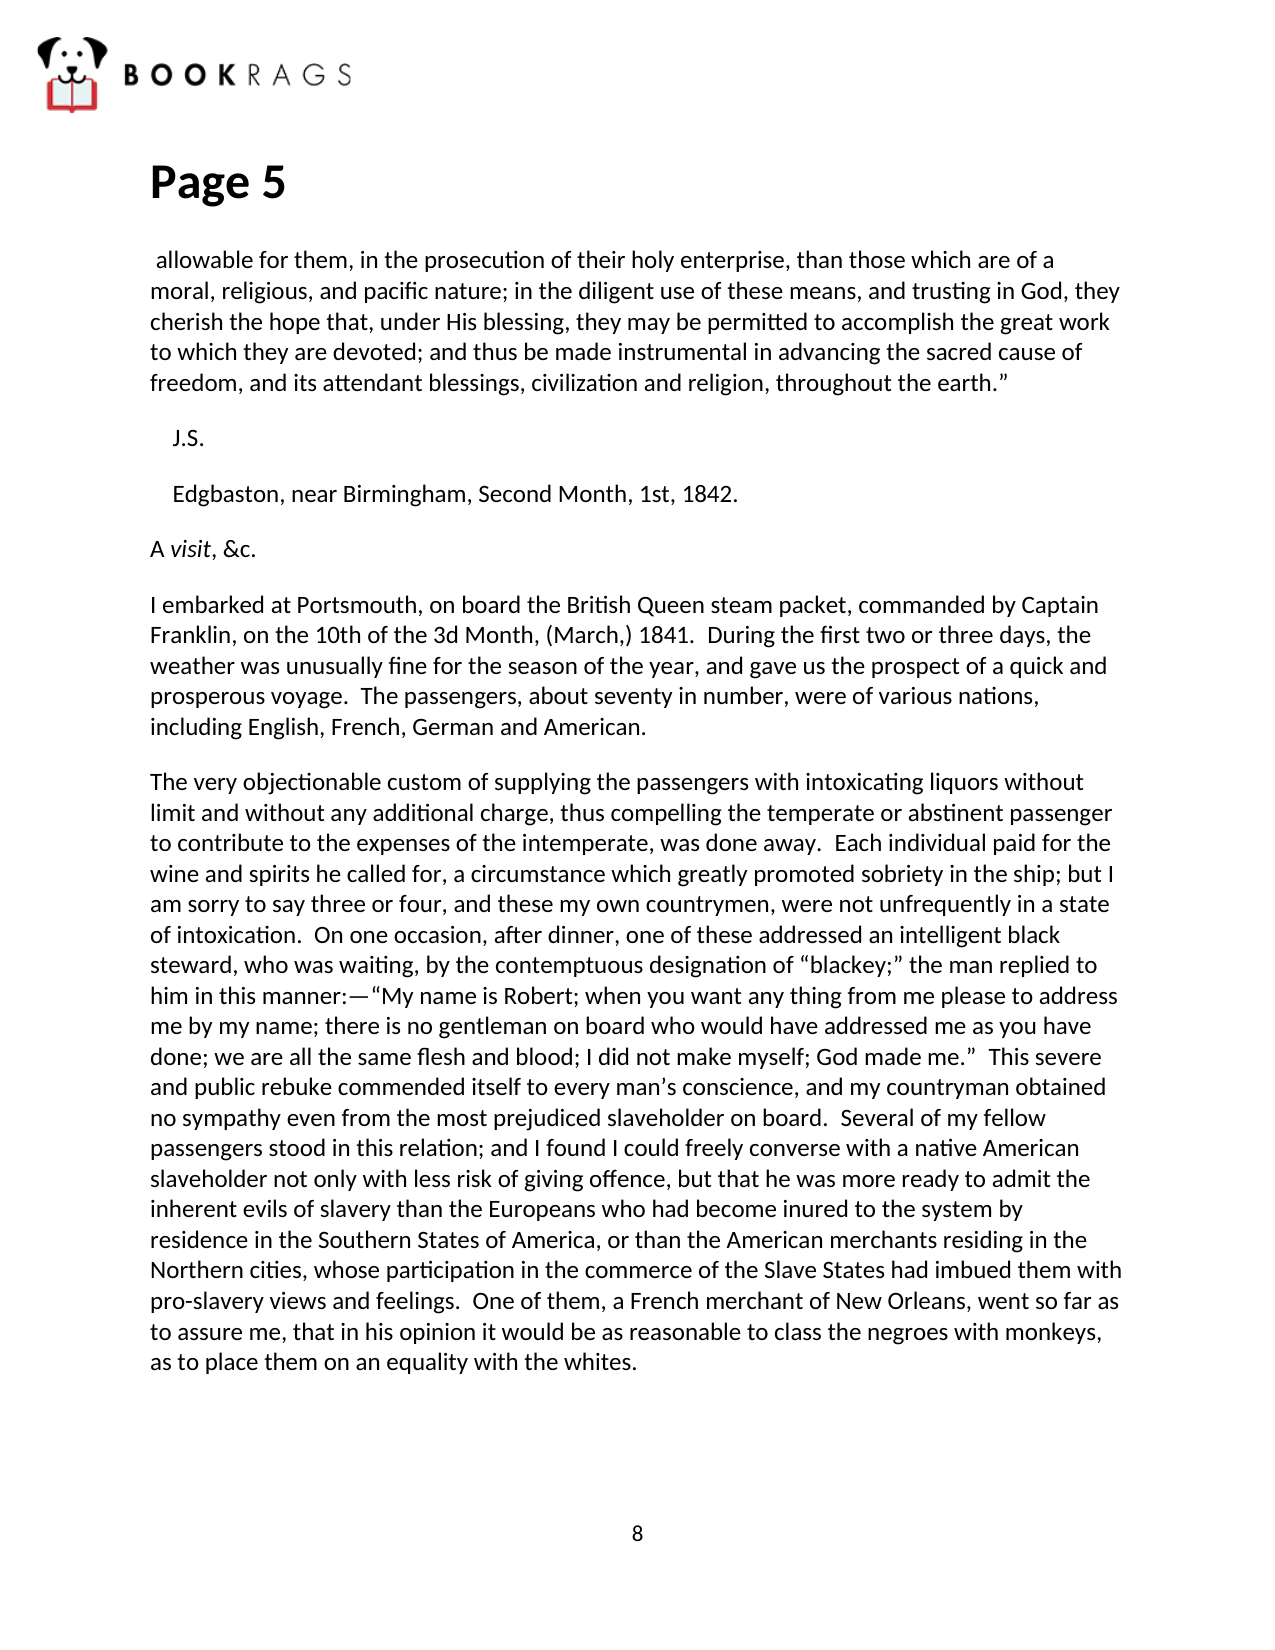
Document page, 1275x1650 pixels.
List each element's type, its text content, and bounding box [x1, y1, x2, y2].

text Page 5 [150, 150, 1125, 211]
text J.S. [150, 422, 1125, 453]
text A visit, &c. [150, 533, 1125, 564]
text Edgbaston, near Birmingham, Second Month, 1st, 1842. [150, 478, 1125, 508]
text allowable for them, in the prosecution of their holy enterprise, than those which are of a moral, religious, and pacific nature; in the diligent use of these means, and trusting in God, they cherish the hope that, under His blessing, they may be permitted to accomplish the great work to which they are devoted; and thus be made instrumental in advancing the sacred cause of freedom, and its attendant blessings, civilization and religion, throughout the earth.” [150, 244, 1125, 397]
text I embarked at Portsmouth, on board the British Queen steam packet, commanded by Captain Franklin, on the 10th of the 3d Month, (March,) 1841. During the first two or three days, the weather was unusually fine for the season of the year, and gave us the prospect of a quick and prosperous voyage. The passengers, about seventy in number, were of various nations, including English, French, German and American. [150, 589, 1125, 741]
picture [37, 37, 351, 113]
text The very objectionable custom of supplying the passengers with intoxicating liquors without limit and without any additional charge, thus compelling the temperate or abstinent passenger to contribute to the expenses of the intemperate, was done away. Each individual paid for the wine and spirits he called for, a circumstance which greatly promoted sobriety in the ship; but I am sorry to say three or four, and these my own countrymen, were not unfrequently in a state of intoxication. On one occasion, after dinner, one of these addressed an intelligent black steward, who was waiting, by the contemptuous designation of “blackey;” the man replied to him in this manner:—­“My name is Robert; when you want any thing from me please to address me by my name; there is no gentleman on board who would have addressed me as you have done; we are all the same flesh and blood; I did not make myself; God made me.” This severe and public rebuke commended itself to every man’s conscience, and my countryman obtained no sympathy even from the most prejudiced slaveholder on board. Several of my fellow passengers stood in this relation; and I found I could freely converse with a native American slaveholder not only with less risk of giving offence, but that he was more ready to admit the inherent evils of slavery than the Europeans who had become inured to the system by residence in the Southern States of America, or than the American merchants residing in the Northern cities, whose participation in the commerce of the Slave States had imbued them with pro-slavery views and feelings. One of them, a French merchant of New Orleans, went so far as to assure me, that in his opinion it would be as reasonable to class the negroes with monkeys, as to place them on an equality with the whites. [150, 766, 1125, 1377]
